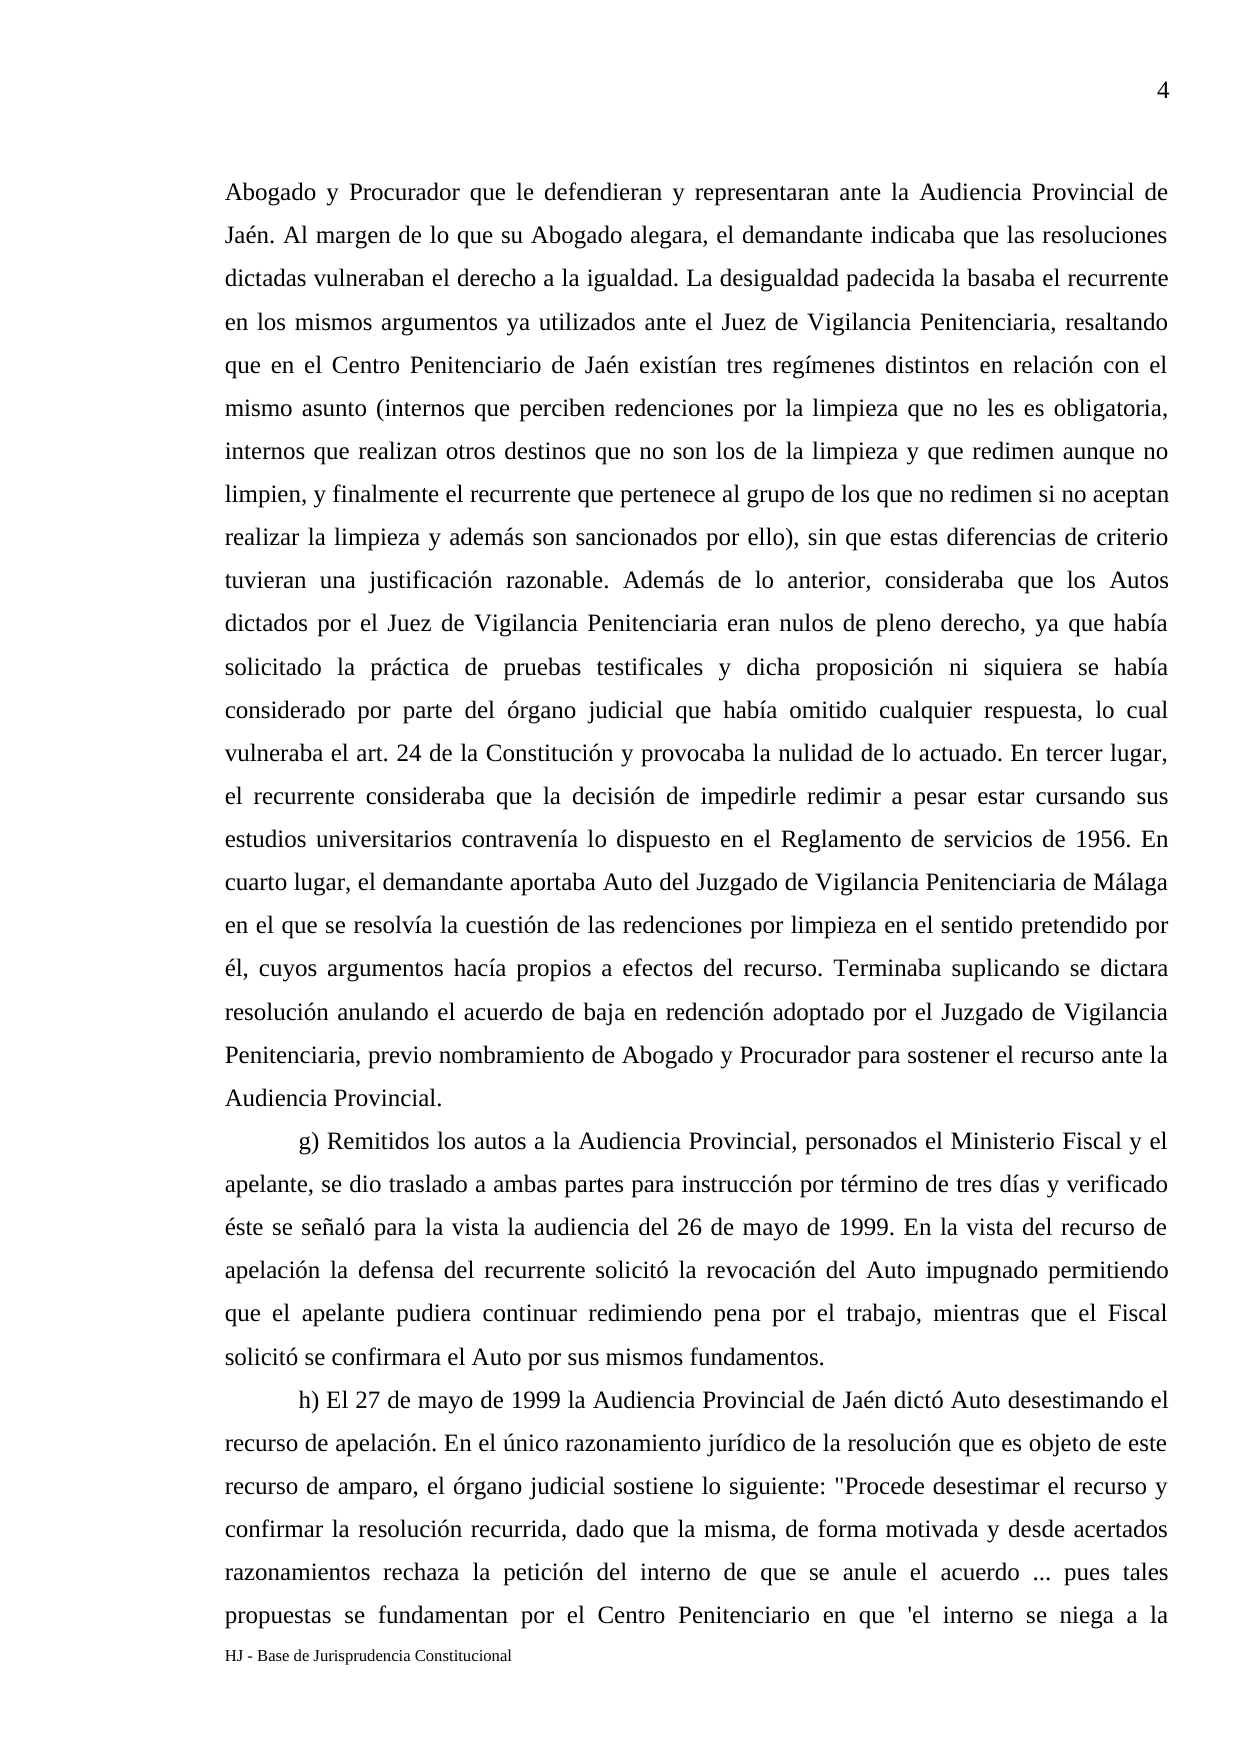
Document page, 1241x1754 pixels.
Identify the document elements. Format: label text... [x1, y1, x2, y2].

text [224, 177, 1169, 1112]
text g) Remitidos los autos a la Audiencia Provincial, personados el Ministerio Fiscal y el apelante, se dio traslado a ambas partes para instrucción por término de tres días y verificado éste se señaló para la vista la audiencia del 26 de mayo de 1999. En la vista del recurso de apelación la defensa del recurrente solicitó la revocación del Auto impugnado permitiendo que el apelante pudiera continuar redimiendo pena por el trabajo, mientras que el Fiscal solicitó se confirmara el Auto por sus mismos fundamentos. [224, 1126, 1169, 1370]
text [224, 1385, 1169, 1629]
